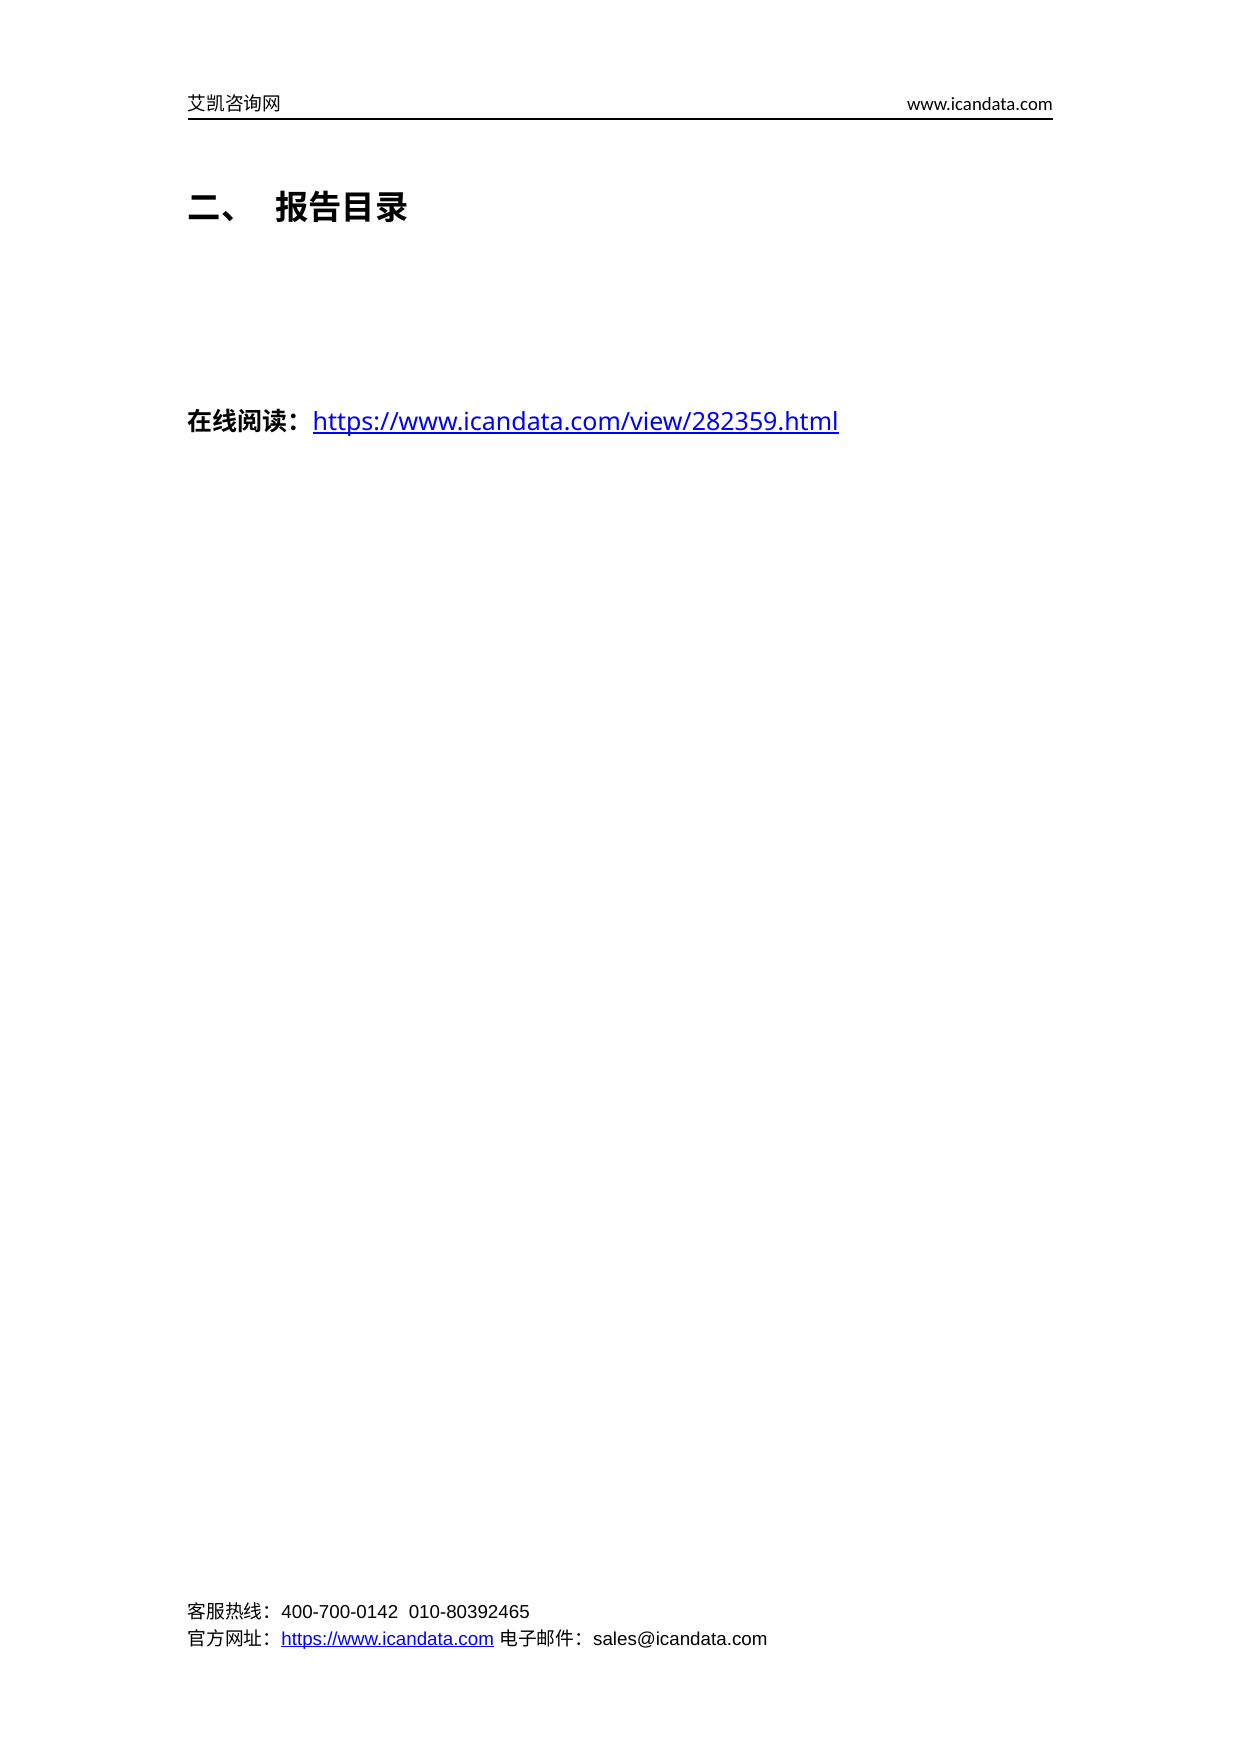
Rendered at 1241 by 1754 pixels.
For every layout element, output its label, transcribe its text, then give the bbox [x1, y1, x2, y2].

subtitle 报告目录 [187, 172, 1053, 237]
text 在线阅读：https://www.icandata.com/view/282359.html [187, 387, 1053, 452]
